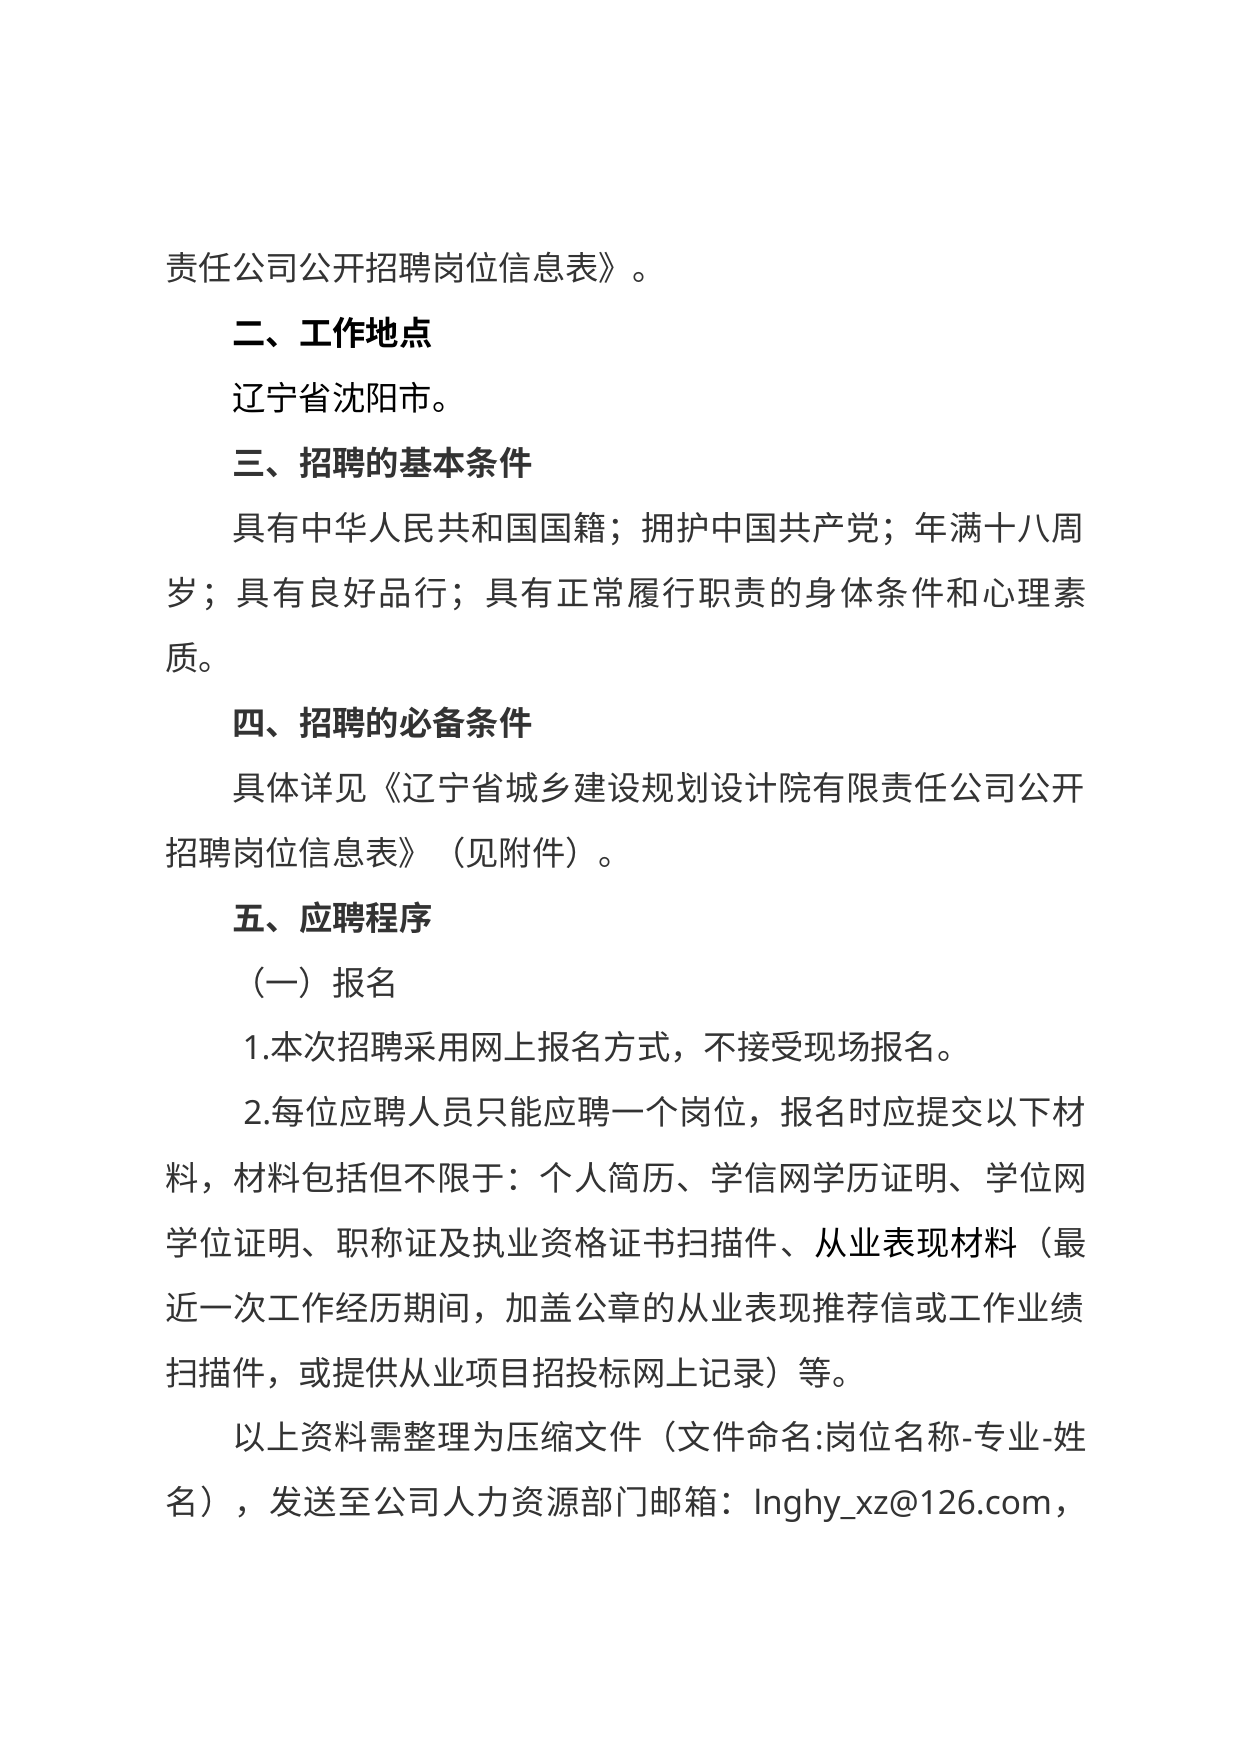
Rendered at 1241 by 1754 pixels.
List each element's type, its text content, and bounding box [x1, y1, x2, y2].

text （一）报名 [165, 948, 1087, 1013]
text 1.本次招聘采用网上报名方式，不接受现场报名。 [165, 1013, 1087, 1078]
text 具有中华人民共和国国籍；拥护中国共产党；年满十八周岁；具有良好品行；具有正常履行职责的身体条件和心理素质。 [165, 493, 1087, 688]
list 工作地点 [165, 298, 1087, 363]
text 四、招聘的必备条件 [165, 688, 1087, 753]
text 具体详见《辽宁省城乡建设规划设计院有限责任公司公开招聘岗位信息表》（见附件）。 [165, 753, 1087, 883]
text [165, 233, 1087, 298]
text 2.每位应聘人员只能应聘一个岗位，报名时应提交以下材料，材料包括但不限于：个人简历、学信网学历证明、学位网学位证明、职称证及执业资格证书扫描件、从业表现材料（最近一次工作经历期间，加盖公章的从业表现推荐信或工作业绩扫描件，或提供从业项目招投标网上记录）等。 [165, 1078, 1087, 1403]
text 辽宁省沈阳市。 [165, 363, 1087, 428]
text 五、应聘程序 [165, 883, 1087, 948]
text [165, 1403, 1087, 1533]
text 三、招聘的基本条件 [165, 428, 1087, 493]
